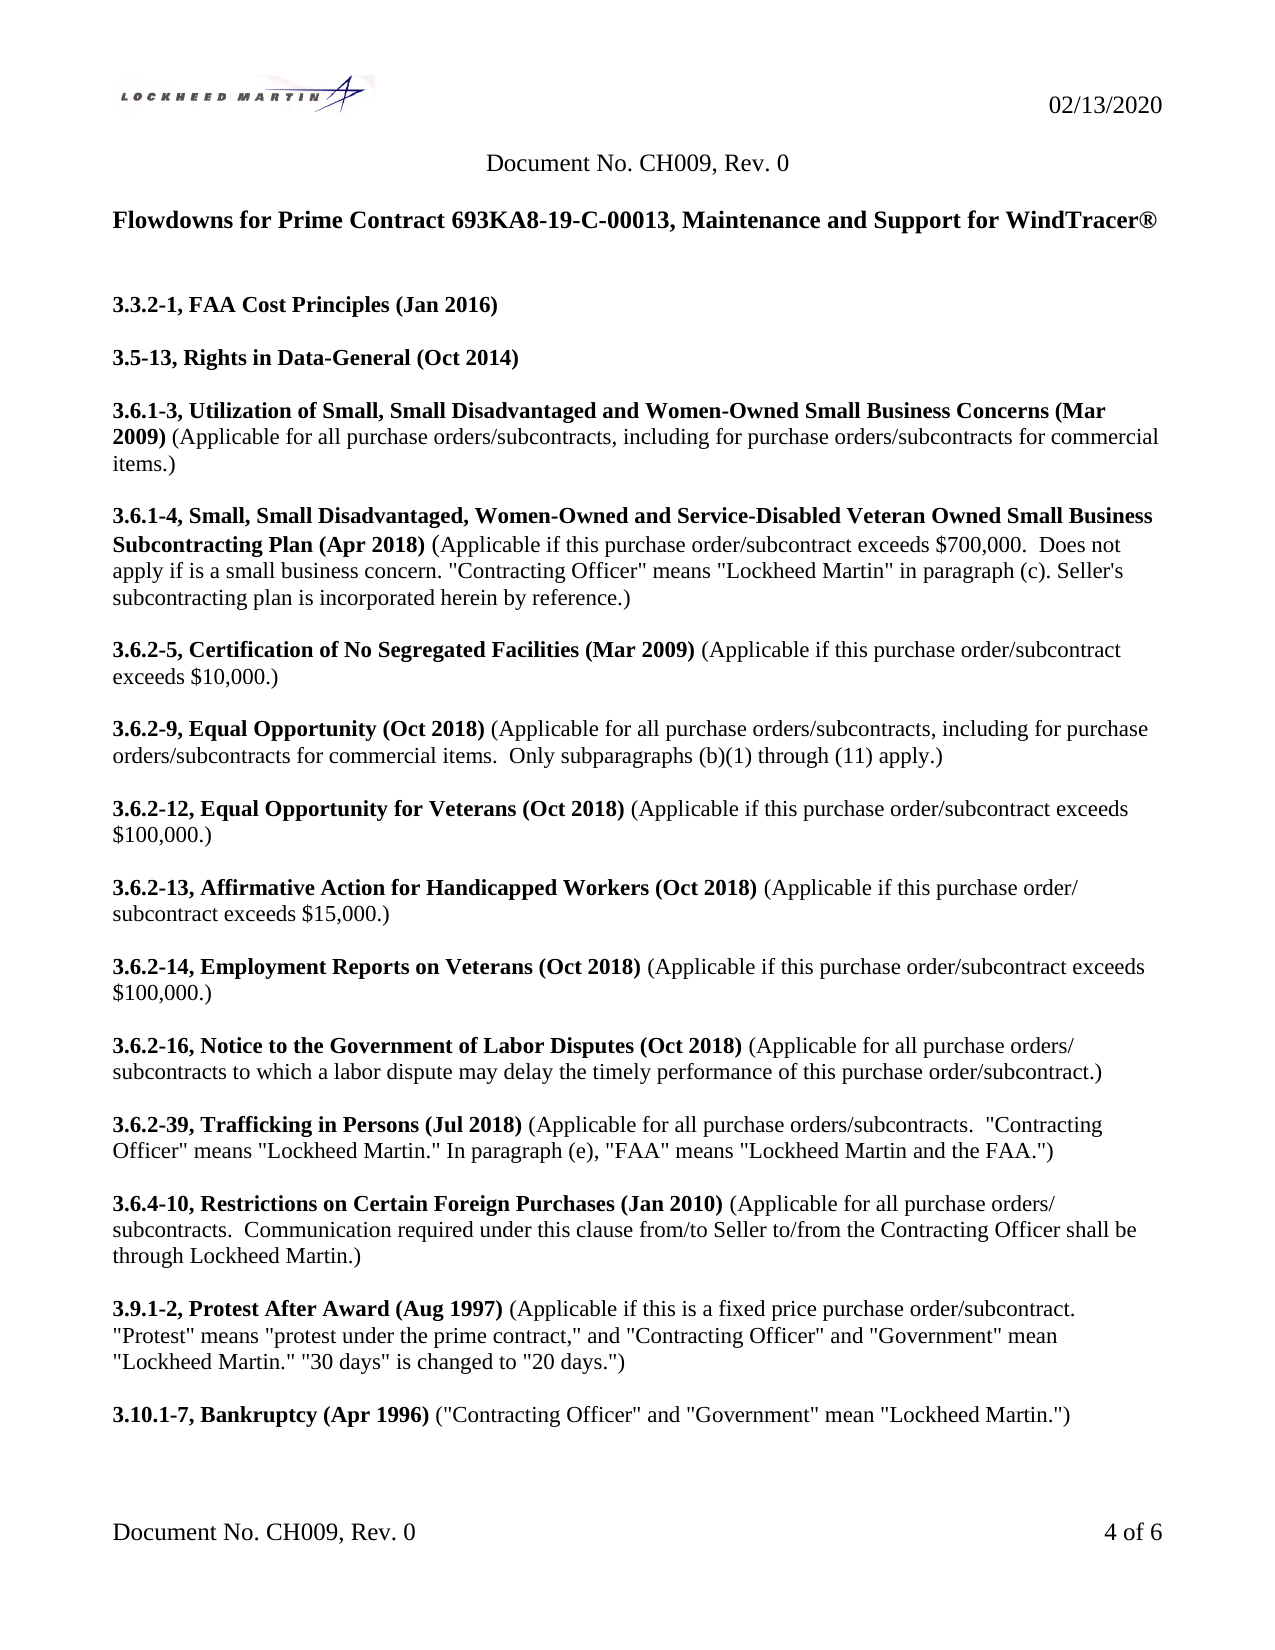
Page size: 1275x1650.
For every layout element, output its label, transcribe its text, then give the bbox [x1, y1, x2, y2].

text 3.5-13, Rights in Data-General (Oct 2014) [112, 344, 1162, 371]
text 3.6.2-9, Equal Opportunity (Oct 2018) (Applicable for all purchase orders/subcontracts, including for purchase orders/subcontracts for commercial items. Only subparagraphs (b)(1) through (11) apply.) [112, 716, 1162, 768]
text 3.9.1-2, Protest After Award (Aug 1997) (Applicable if this is a fixed price purchase order/subcontract. "Protest" means "protest under the prime contract," and "Contracting Officer" and "Government" mean "Lockheed Martin." "30 days" is changed to "20 days.") [112, 1295, 1162, 1374]
text 3.6.4-10, Restrictions on Certain Foreign Purchases (Jan 2010) (Applicable for all purchase orders/ subcontracts. Communication required under this clause from/to Seller to/from the Contracting Officer shall be through Lockheed Martin.) [112, 1190, 1162, 1269]
text 3.6.2-14, Employment Reports on Veterans (Oct 2018) (Applicable if this purchase order/subcontract exceeds $100,000.) [112, 953, 1162, 1005]
text 3.6.2-12, Equal Opportunity for Veterans (Oct 2018) (Applicable if this purchase order/subcontract exceeds $100,000.) [112, 794, 1162, 847]
text 3.3.2-1, FAA Cost Principles (Jan 2016) [112, 291, 1162, 318]
text 3.6.1-3, Utilization of Small, Small Disadvantaged and Women-Owned Small Business Concerns (Mar 2009) (Applicable for all purchase orders/subcontracts, including for purchase orders/subcontracts for commercial items.) [112, 397, 1162, 476]
text 3.6.1-4, Small, Small Disadvantaged, Women-Owned and Service-Disabled Veteran Owned Small Business Subcontracting Plan (Apr 2018) (Applicable if this purchase order/subcontract exceeds $700,000. Does not apply if is a small business concern. "Contracting Officer" means "Lockheed Martin" in paragraph (c). Seller's subcontracting plan is incorporated herein by reference.) [112, 502, 1162, 610]
text 3.10.1-7, Bankruptcy (Apr 1996) ("Contracting Officer" and "Government" mean "Lockheed Martin.") [112, 1401, 1162, 1427]
text 3.6.2-5, Certification of No Segregated Facilities (Mar 2009) (Applicable if this purchase order/subcontract exceeds $10,000.) [112, 636, 1162, 689]
text 3.6.2-16, Notice to the Government of Labor Disputes (Oct 2018) (Applicable for all purchase orders/ subcontracts to which a labor dispute may delay the timely performance of this purchase order/subcontract.) [112, 1032, 1162, 1084]
picture [112, 75, 375, 114]
text 3.6.2-39, Trafficking in Persons (Jul 2018) (Applicable for all purchase orders/subcontracts. "Contracting Officer" means "Lockheed Martin." In paragraph (e), "FAA" means "Lockheed Martin and the FAA.") [112, 1111, 1162, 1163]
text 3.6.2-13, Affirmative Action for Handicapped Workers (Oct 2018) (Applicable if this purchase order/ subcontract exceeds $15,000.) [112, 874, 1162, 926]
